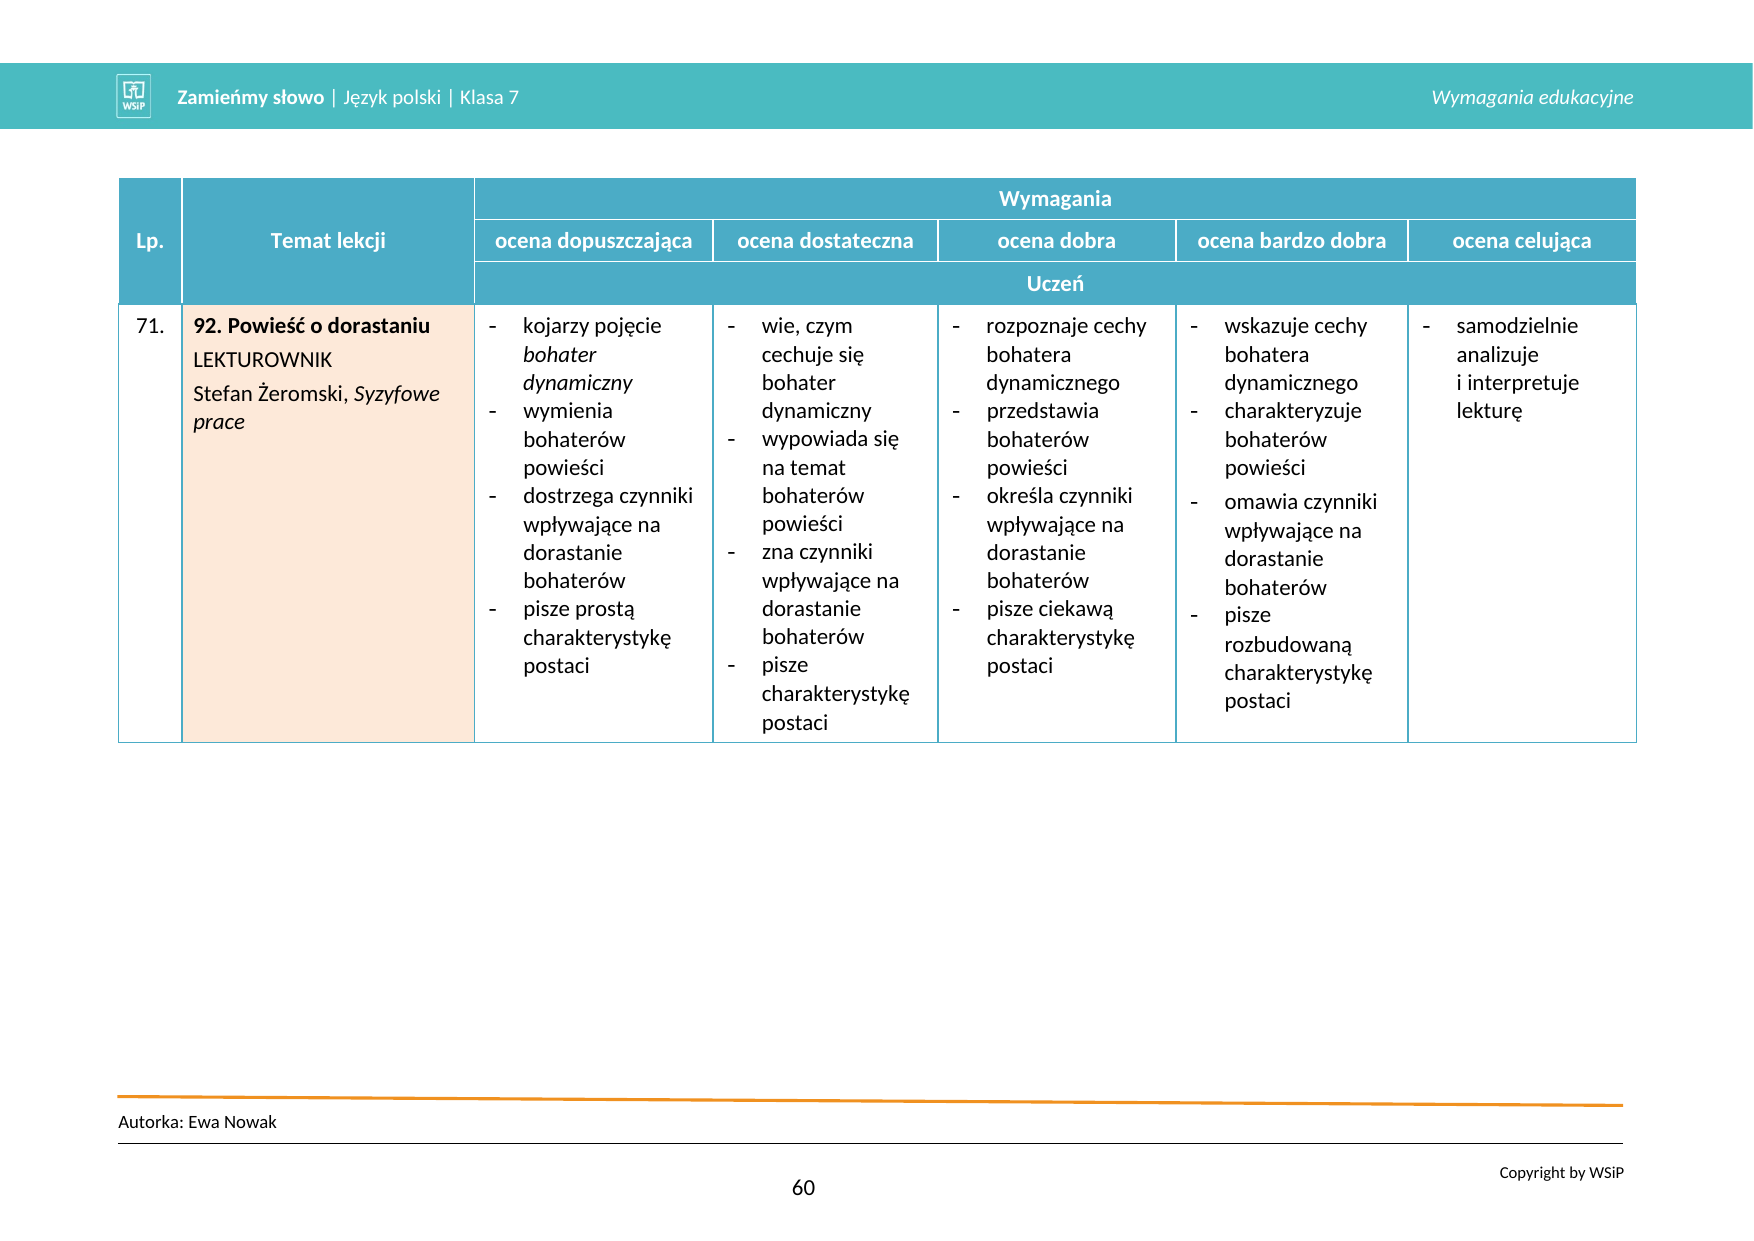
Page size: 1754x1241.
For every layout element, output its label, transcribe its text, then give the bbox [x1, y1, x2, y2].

table_header Temat lekcji [183, 178, 474, 303]
table_cell rozpoznaje cechy bohatera dynamicznego przedstawia bohaterów powieści określa czynniki wpływające na dorastanie bohaterów pisze ciekawą charakterystykę postaci [939, 305, 1175, 742]
table_header Wymagania [475, 178, 1636, 219]
table_cell kojarzy pojęcie bohater dynamiczny wymienia bohaterów powieści dostrzega czynniki wpływające na dorastanie bohaterów pisze prostą charakterystykę postaci [475, 305, 712, 742]
table_cell ocena dostateczna [714, 220, 937, 261]
table_cell ocena dobra [939, 220, 1175, 261]
table_cell Uczeń [475, 262, 1636, 303]
table_cell ocena celująca [1409, 220, 1636, 261]
table_header Lp. [119, 178, 181, 303]
table_cell 92. Powieść o dorastaniu LEKTUROWNIK Stefan Żeromski, Syzyfowe prace [183, 305, 474, 742]
table_cell ocena bardzo dobra [1177, 220, 1407, 261]
table_cell samodzielnie analizuje i interpretuje lekturę [1409, 305, 1636, 742]
table_cell wskazuje cechy bohatera dynamicznego charakteryzuje bohaterów powieści omawia czynniki wpływające na dorastanie bohaterów pisze rozbudowaną charakterystykę postaci [1177, 305, 1407, 742]
picture [0, 63, 1753, 129]
table_cell wie, czym cechuje się bohater dynamiczny wypowiada się na temat bohaterów powieści zna czynniki wpływające na dorastanie bohaterów pisze charakterystykę postaci [714, 305, 937, 742]
table_cell ocena dopuszczająca [475, 220, 712, 261]
table_cell 71. [119, 305, 181, 742]
